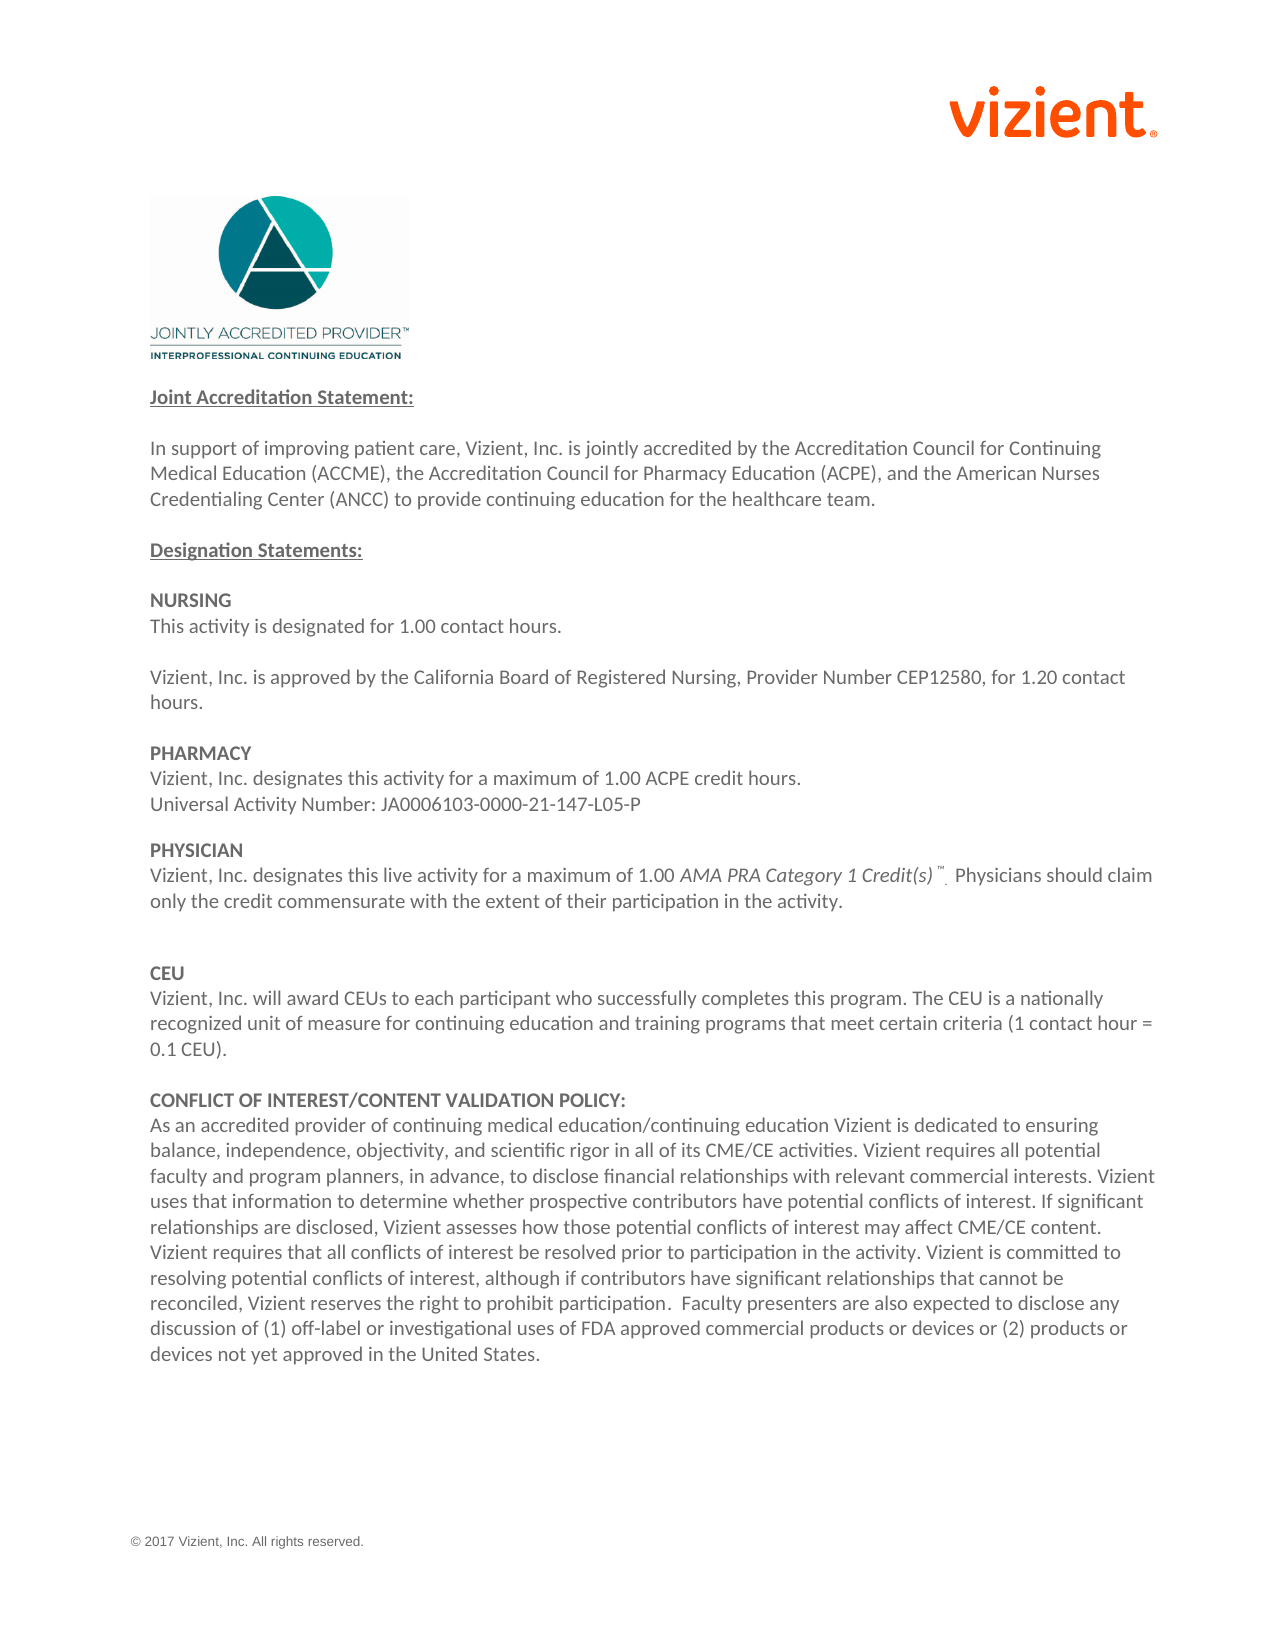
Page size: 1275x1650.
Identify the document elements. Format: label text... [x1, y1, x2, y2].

text Vizient, Inc. will award CEUs to each participant who successfully completes this program. The CEU is a nationally recognized unit of measure for continuing education and training programs that meet certain criteria (1 contact hour = 0.1 CEU). [150, 985, 1162, 1061]
subtitle NURSING [150, 588, 1162, 613]
text As an accredited provider of continuing medical education/continuing education Vizient is dedicated to ensuring balance, independence, objectivity, and scientific rigor in all of its CME/CE activities. Vizient requires all potential faculty and program planners, in advance, to disclose financial relationships with relevant commercial interests. Vizient uses that information to determine whether prospective contributors have potential conflicts of interest. If significant relationships are disclosed, Vizient assesses how those potential conflicts of interest may affect CME/CE content. Vizient requires that all conflicts of interest be resolved prior to participation in the activity. Vizient is committed to resolving potential conflicts of interest, although if contributors have significant relationships that cannot be reconciled, Vizient reserves the right to prohibit participation. Faculty presenters are also expected to disclose any discussion of (1) off-label or investigational uses of FDA approved commercial products or devices or (2) products or devices not yet approved in the United States. [150, 1112, 1162, 1366]
text Joint Accreditation Statement: [150, 384, 1162, 410]
picture [150, 196, 409, 359]
text Vizient, Inc. designates this live activity for a maximum of 1.00 AMA PRA Category 1 Credit(s) ™. Physicians should claim only the credit commensurate with the extent of their participation in the activity. [150, 863, 1162, 913]
text Universal Activity Number: JA0006103-0000-21-147-L05-P [150, 791, 1162, 816]
text Designation Statements: [150, 537, 1162, 562]
subtitle PHARMACY [150, 740, 1162, 766]
text This activity is designated for 1.00 contact hours. [150, 613, 1162, 638]
text Vizient, Inc. designates this activity for a maximum of 1.00 ACPE credit hours. [150, 766, 1162, 791]
text CONFLICT OF INTEREST/CONTENT VALIDATION POLICY: [150, 1087, 1162, 1112]
text Vizient, Inc. is approved by the California Board of Registered Nursing, Provider Number CEP12580, for 1.20 contact hours. [150, 664, 1162, 715]
subtitle PHYSICIAN [150, 837, 1162, 863]
text In support of improving patient care, Vizient, Inc. is jointly accredited by the Accreditation Council for Continuing Medical Education (ACCME), the Accreditation Council for Pharmacy Education (ACPE), and the American Nurses Credentialing Center (ANCC) to provide continuing education for the healthcare team. [150, 435, 1162, 511]
subtitle CEU [150, 960, 1162, 985]
